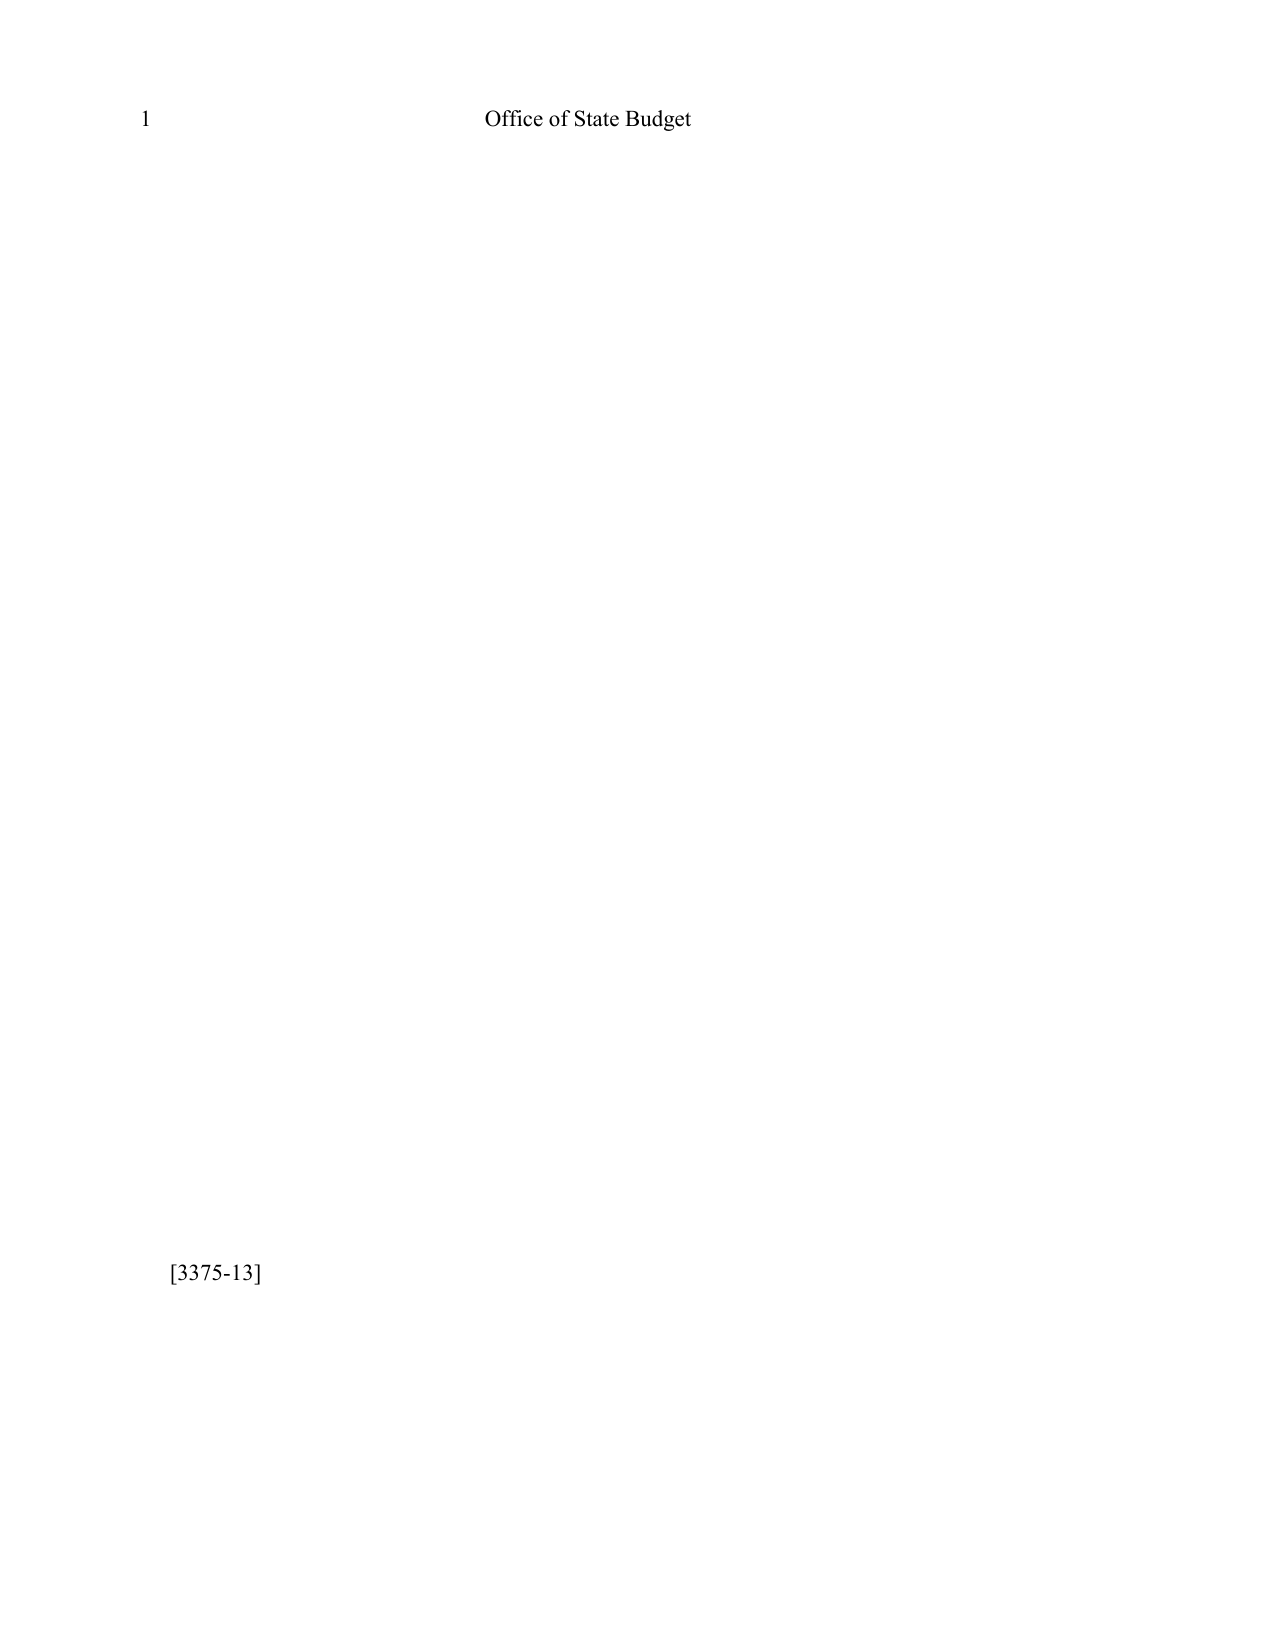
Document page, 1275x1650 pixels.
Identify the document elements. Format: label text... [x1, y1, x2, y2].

text Office of State Budget [169, 105, 787, 131]
